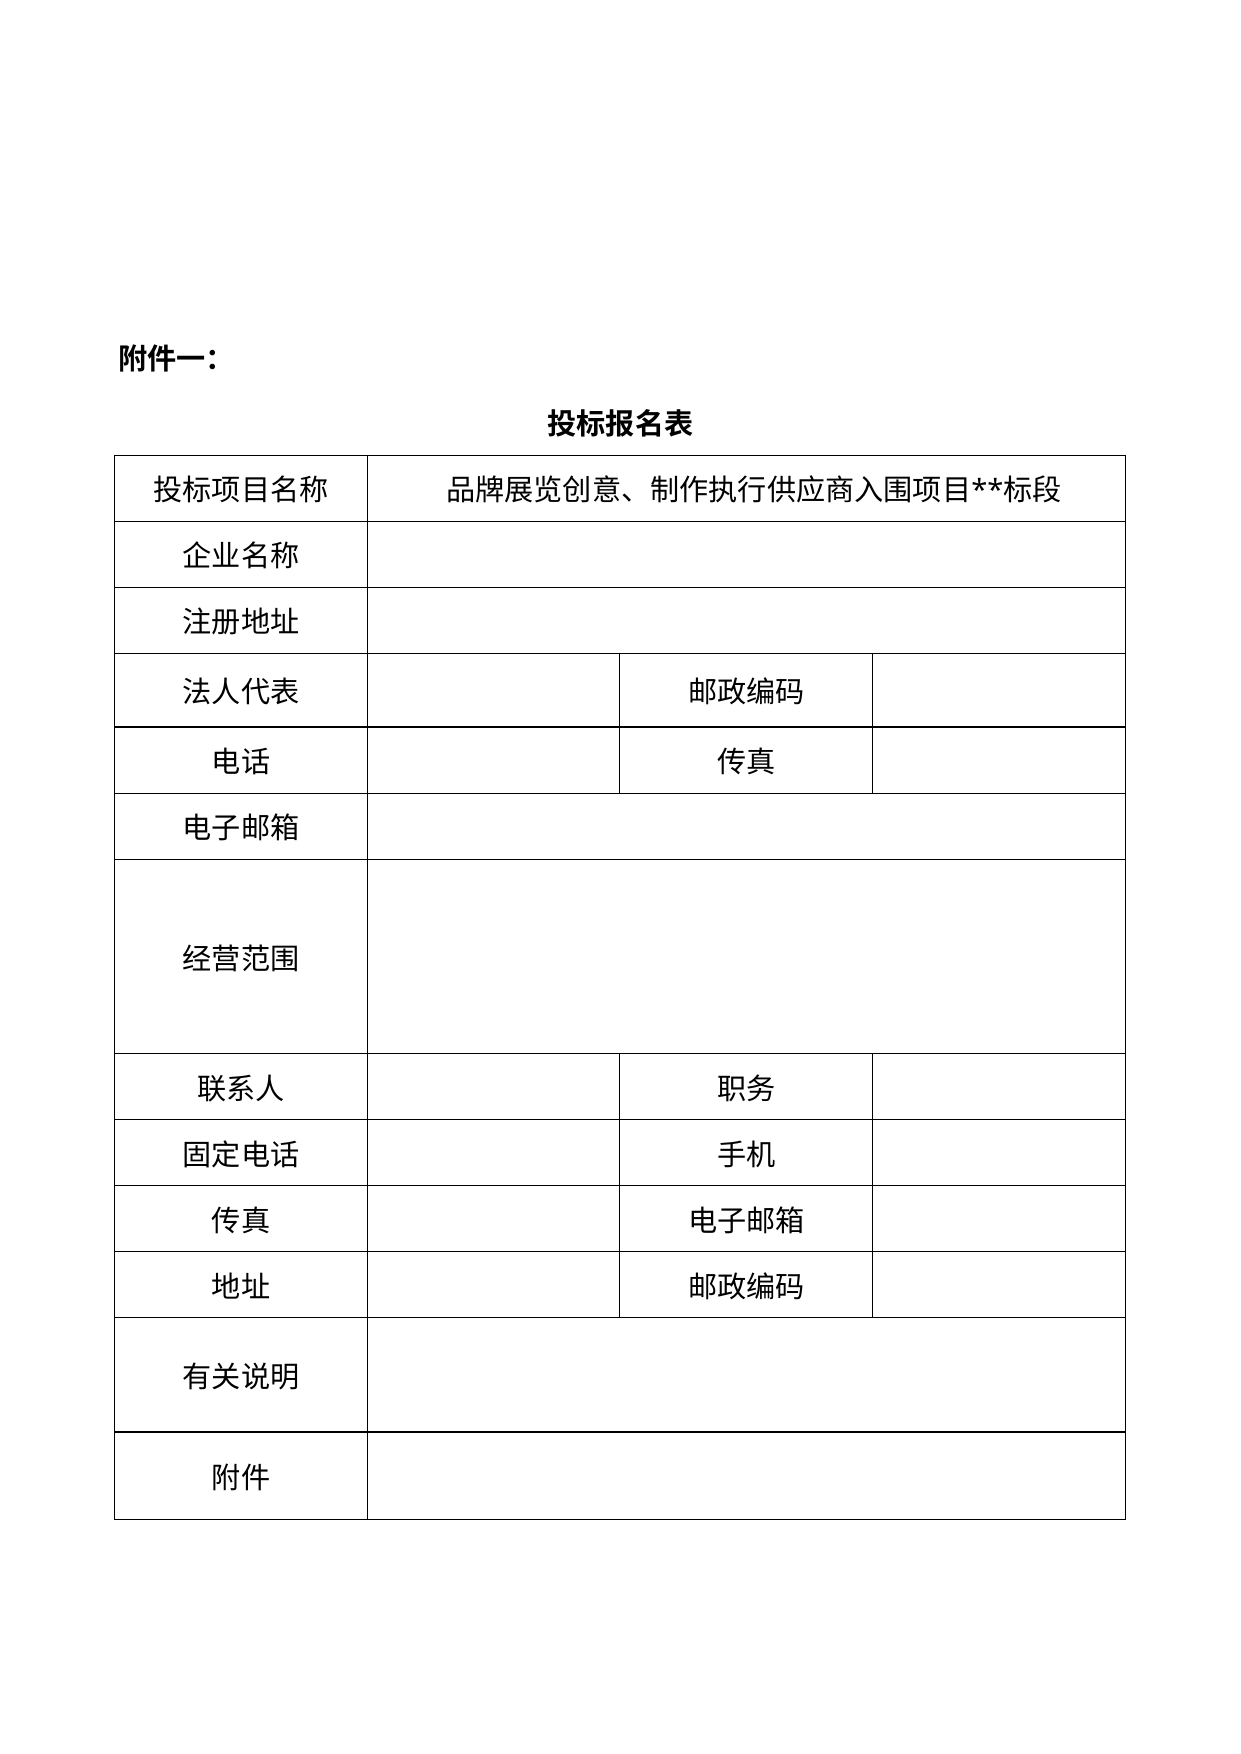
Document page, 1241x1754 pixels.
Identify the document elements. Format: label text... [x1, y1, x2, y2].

table_cell [368, 654, 619, 726]
table_cell [368, 1433, 1125, 1519]
table_cell 经营范围 [115, 860, 367, 1053]
table_cell [873, 728, 1125, 792]
table_cell 附件 [115, 1433, 367, 1519]
table_cell [873, 1054, 1125, 1119]
table_cell 联系人 [115, 1054, 367, 1119]
table_cell [368, 1318, 1125, 1431]
table_cell [368, 860, 1125, 1053]
text 投标报名表 [118, 389, 1122, 454]
table_cell 固定电话 [115, 1120, 367, 1185]
table_cell 企业名称 [115, 522, 367, 587]
table_cell 电子邮箱 [620, 1186, 872, 1251]
table_cell [368, 1252, 619, 1317]
table_cell 手机 [620, 1120, 872, 1185]
table_cell [368, 522, 1125, 587]
table_header 品牌展览创意、制作执行供应商入围项目**标段 [368, 456, 1125, 521]
table_cell 有关说明 [115, 1318, 367, 1431]
table_cell 传真 [620, 728, 872, 792]
table_cell [873, 1252, 1125, 1317]
table_cell [368, 1186, 619, 1251]
table_cell [873, 1120, 1125, 1185]
table_cell 传真 [115, 1186, 367, 1251]
table_cell 注册地址 [115, 588, 367, 653]
table_cell 地址 [115, 1252, 367, 1317]
text 附件一： [118, 324, 1122, 389]
table_cell 法人代表 [115, 654, 367, 726]
table_header 投标项目名称 [115, 456, 367, 521]
table_cell 电话 [115, 728, 367, 792]
table_cell [873, 654, 1125, 726]
table_cell [368, 728, 619, 792]
table_cell [368, 588, 1125, 653]
table_cell 职务 [620, 1054, 872, 1119]
table_cell 电子邮箱 [115, 794, 367, 858]
table_cell [873, 1186, 1125, 1251]
table_cell [368, 1054, 619, 1119]
table_cell [368, 1120, 619, 1185]
table_cell 邮政编码 [620, 1252, 872, 1317]
table_cell [368, 794, 1125, 858]
table_cell 邮政编码 [620, 654, 872, 726]
